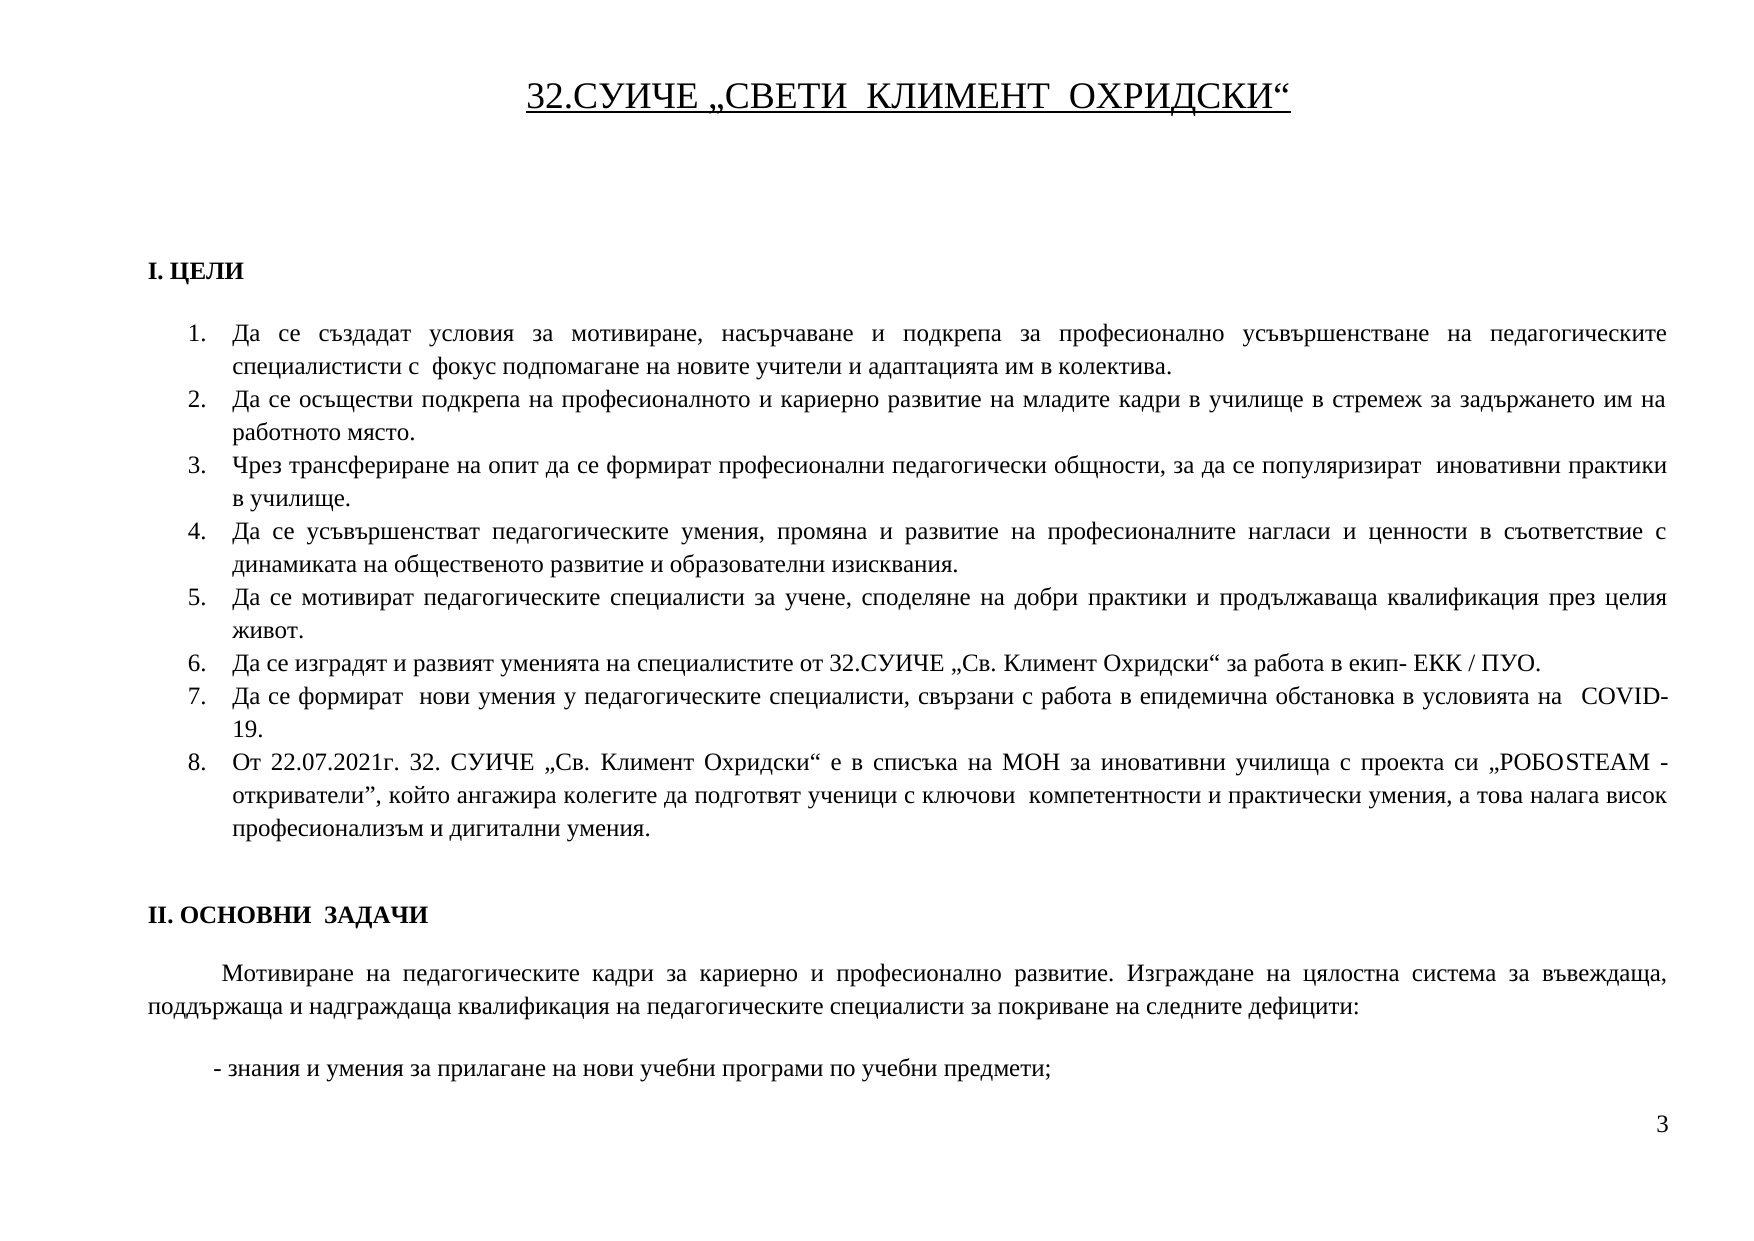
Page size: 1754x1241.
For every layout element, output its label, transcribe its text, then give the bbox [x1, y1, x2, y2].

text - знания и умения за прилагане на нови учебни програми по учебни предмети; [148, 1053, 1668, 1082]
list Да се формират нови умения у педагогическите специалисти, свързани с работа в епидемична обстановка в условията на COVID- 19. [188, 681, 1668, 743]
list Да се усъвършенстват педагогическите умения, промяна и развитие на професионалните нагласи и ценности в съответствие с динамиката на общественото развитие и образователни изисквания. [188, 516, 1668, 578]
text Мотивиране на педагогическите кадри за кариерно и професионално развитие. Изграждане на цялостна система за въвеждаща, поддържаща и надграждаща квалификация на педагогическите специалисти за покриване на следните дефицити: [148, 958, 1668, 1019]
list От 22.07.2021г. 32. СУИЧЕ „Св. Климент Охридски“ е в списъка на МОН за иновативни училища с проекта си „РОБОSTEAM -откриватели”, който ангажира колегите да подготвят ученици с ключови компетентности и практически умения, а това налага висок професионализъм и дигитални умения. [188, 747, 1668, 842]
text І. ЦЕЛИ [148, 256, 1668, 285]
list Да се изградят и развият уменията на специалистите от 32.СУИЧЕ „Св. Климент Охридски“ за работа в екип- ЕКК / ПУО. [188, 648, 1668, 677]
text ІІ. ОСНОВНИ ЗАДАЧИ [148, 900, 1668, 929]
list Да се осъществи подкрепа на професионалното и кариерно развитие на младите кадри в училище в стремеж за задържането им на работното място. [188, 384, 1668, 446]
list Да се създадат условия за мотивиране, насърчаване и подкрепа за професионално усъвършенстване на педагогическите специалистисти с фокус подпомагане на новите учители и адаптацията им в колектива. [188, 318, 1668, 379]
list Чрез трансфeриране на опит да се формират професионални педагогически общности, за да се популяризират иновативни практики в училище. [188, 450, 1668, 512]
list Да се мотивират педагогическите специалисти за учене, споделяне на добри практики и продължаваща квалификация през целия живот. [188, 582, 1668, 644]
